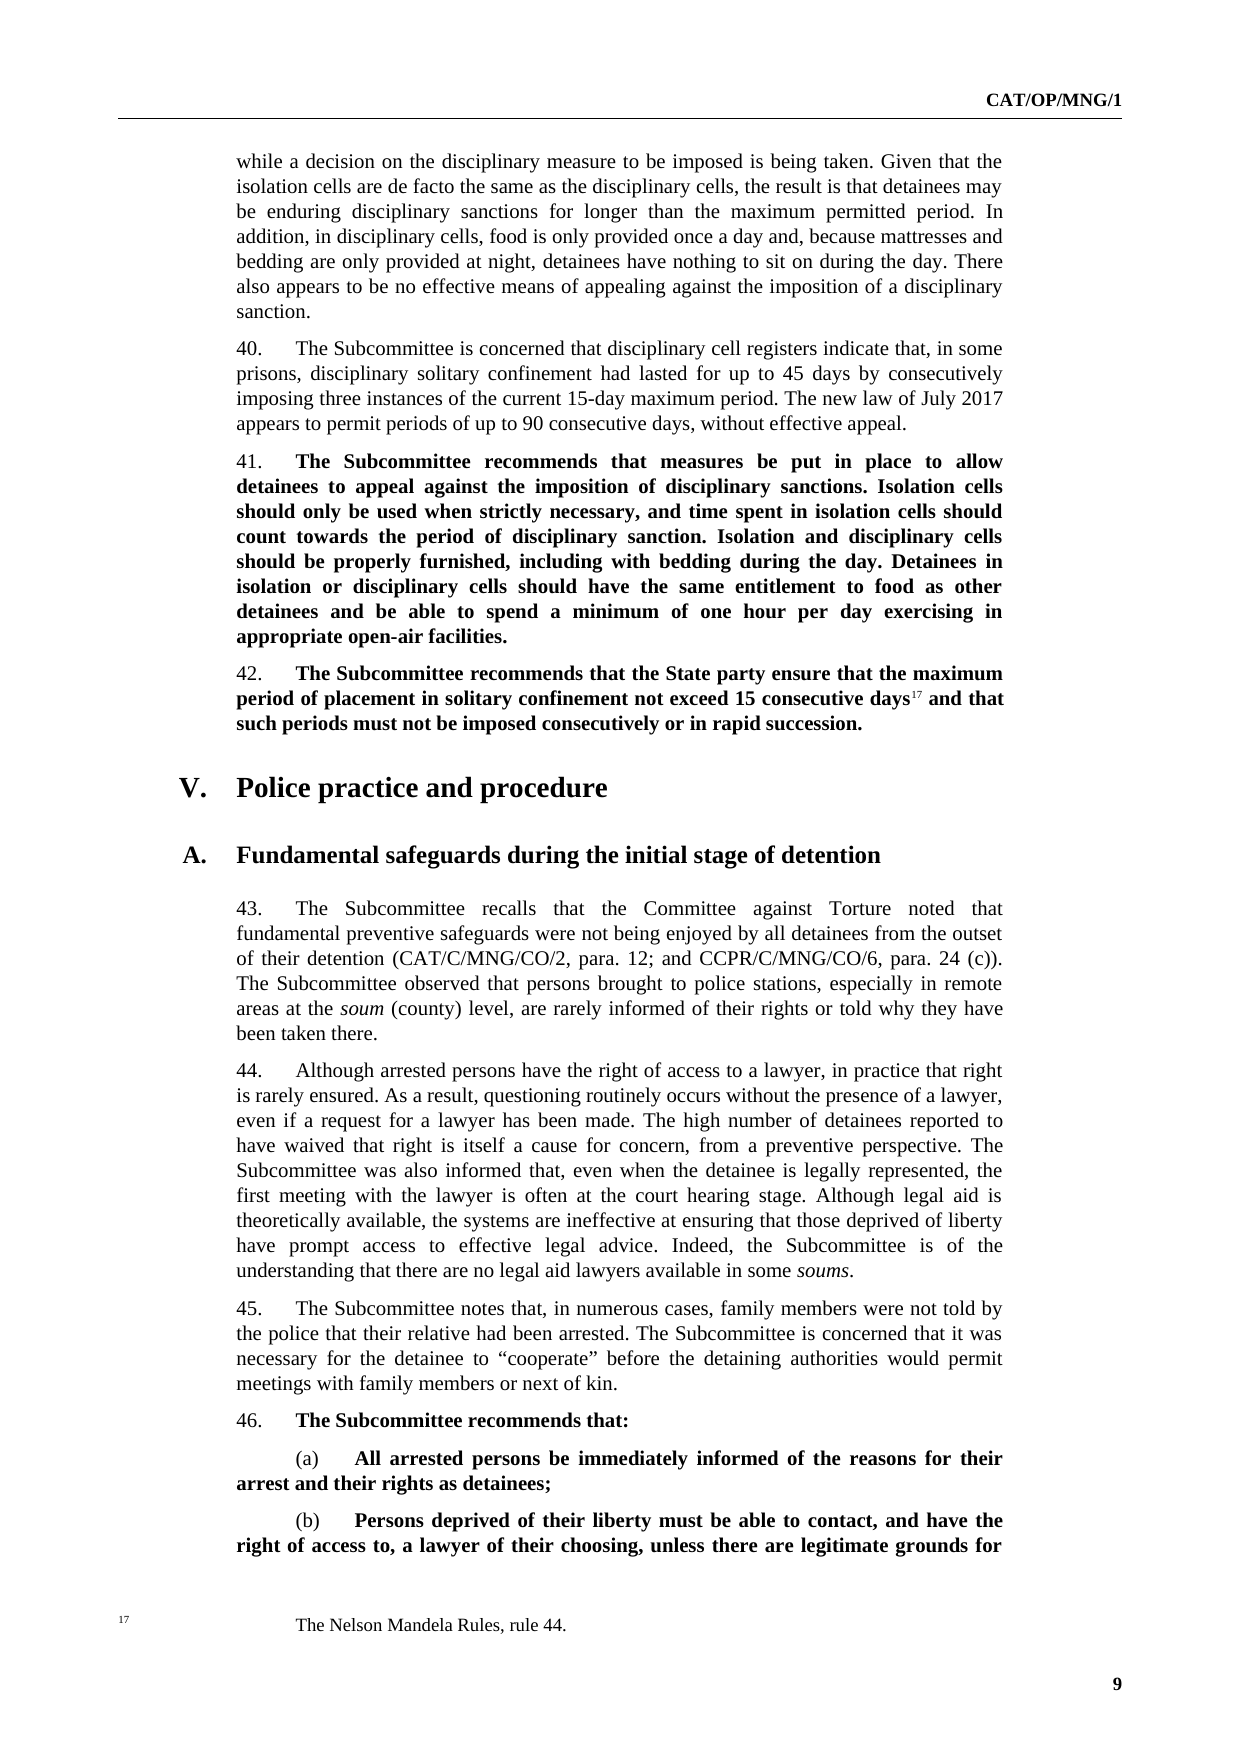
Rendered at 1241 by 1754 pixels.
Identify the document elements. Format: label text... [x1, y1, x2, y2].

text 43. The Subcommittee recalls that the Committee against Torture noted that fundamental preventive safeguards were not being enjoyed by all detainees from the outset of their detention (CAT/C/MNG/CO/2, para. 12; and CCPR/C/MNG/CO/6, para. 24 (c)). The Subcommittee observed that persons brought to police stations, especially in remote areas at the soum (county) level, are rarely informed of their rights or told why they have been taken there. [236, 894, 1004, 1044]
text 44. Although arrested persons have the right of access to a lawyer, in practice that right is rarely ensured. As a result, questioning routinely occurs without the presence of a lawyer, even if a request for a lawyer has been made. The high number of detainees reported to have waived that right is itself a cause for concern, from a preventive perspective. The Subcommittee was also informed that, even when the detainee is legally represented, the first meeting with the lawyer is often at the court hearing stage. Although legal aid is theoretically available, the systems are ineffective at ensuring that those deprived of liberty have prompt access to effective legal advice. Indeed, the Subcommittee is of the understanding that there are no legal aid lawyers available in some soums. [236, 1057, 1004, 1282]
text (a) All arrested persons be immediately informed of the reasons for their arrest and their rights as detainees; [236, 1444, 1004, 1494]
text A. Fundamental safeguards during the initial stage of detention [118, 841, 1004, 869]
text 40. The Subcommittee is concerned that disciplinary cell registers indicate that, in some prisons, disciplinary solitary confinement had lasted for up to 45 days by consecutively imposing three instances of the current 15-day maximum period. The new law of July 2017 appears to permit periods of up to 90 consecutive days, without effective appeal. [236, 335, 1004, 435]
text 41. The Subcommittee recommends that measures be put in place to allow detainees to appeal against the imposition of disciplinary sanctions. Isolation cells should only be used when strictly necessary, and time spent in isolation cells should count towards the period of disciplinary sanction. Isolation and disciplinary cells should be properly furnished, including with bedding during the day. Detainees in isolation or disciplinary cells should have the same entitlement to food as other detainees and be able to spend a minimum of one hour per day exercising in appropriate open-air facilities. [236, 448, 1004, 648]
text V. Police practice and procedure [118, 773, 1004, 804]
text 42. The Subcommittee recommends that the State party ensure that the maximum period of placement in solitary confinement not exceed 15 consecutive days and that such periods must not be imposed consecutively or in rapid succession. [236, 660, 1004, 735]
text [236, 1507, 1004, 1557]
text 46. The Subcommittee recommends that: [236, 1407, 1004, 1432]
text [236, 148, 1004, 323]
text 45. The Subcommittee notes that, in numerous cases, family members were not told by the police that their relative had been arrested. The Subcommittee is concerned that it was necessary for the detainee to “cooperate” before the detaining authorities would permit meetings with family members or next of kin. [236, 1294, 1004, 1394]
